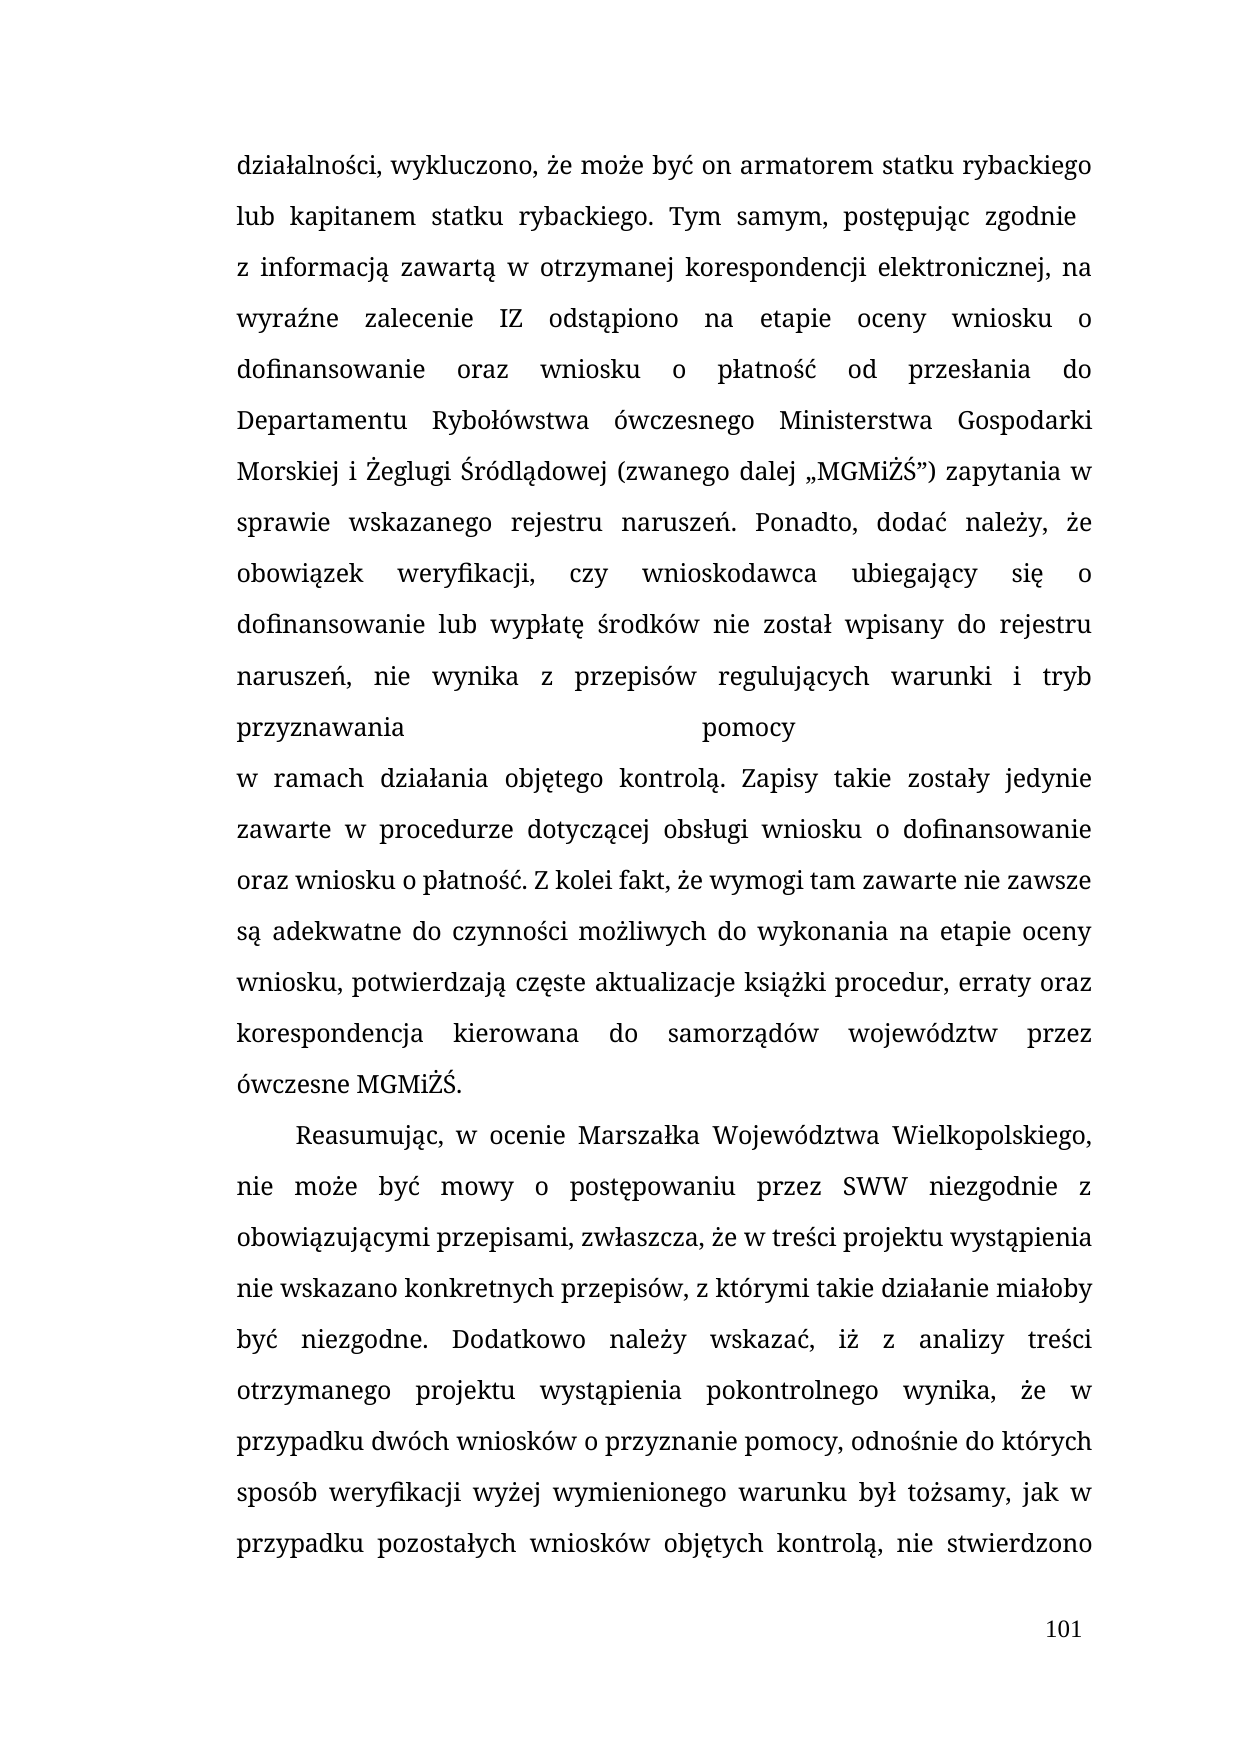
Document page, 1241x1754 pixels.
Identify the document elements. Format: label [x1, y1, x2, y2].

list [236, 1117, 1092, 1560]
list [199, 148, 1092, 1101]
